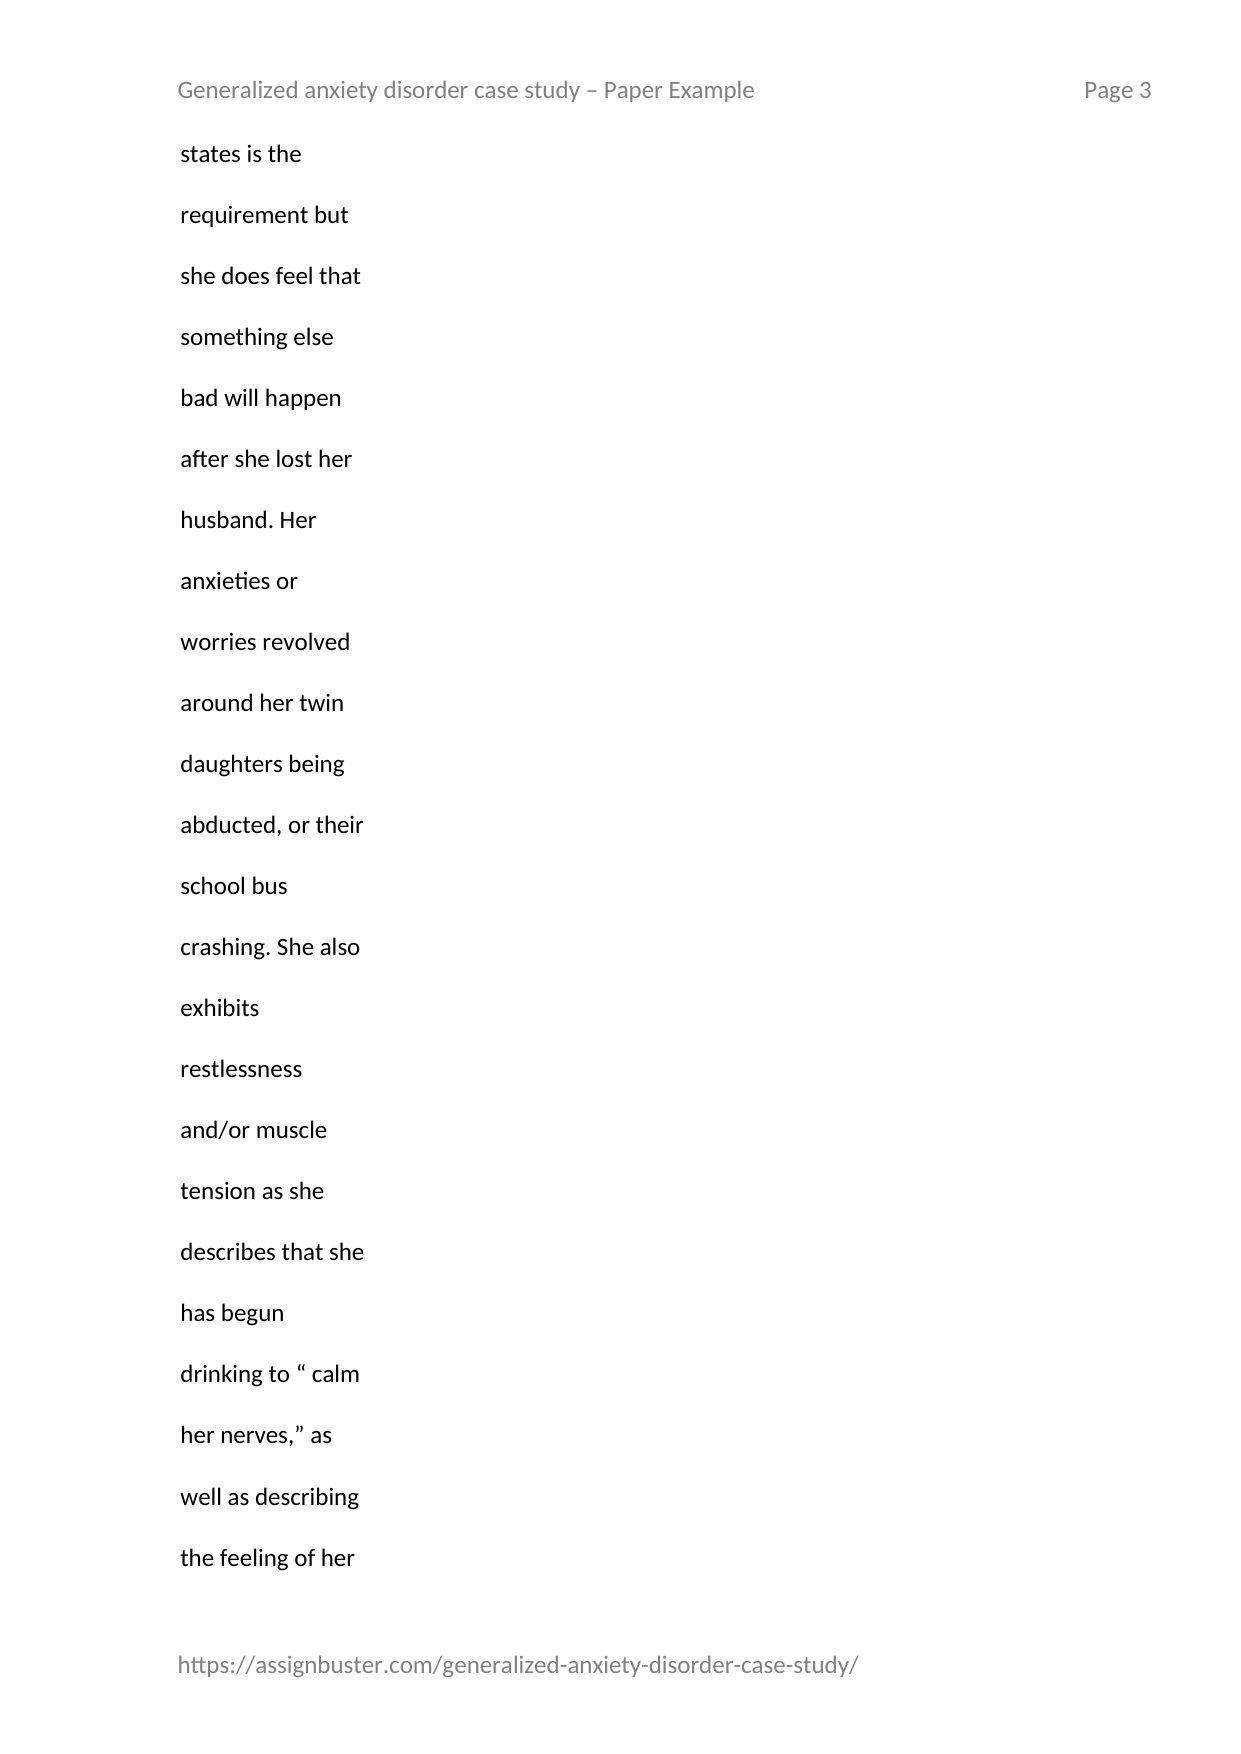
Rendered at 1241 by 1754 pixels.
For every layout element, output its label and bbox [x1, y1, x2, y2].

table_header [177, 135, 368, 1575]
